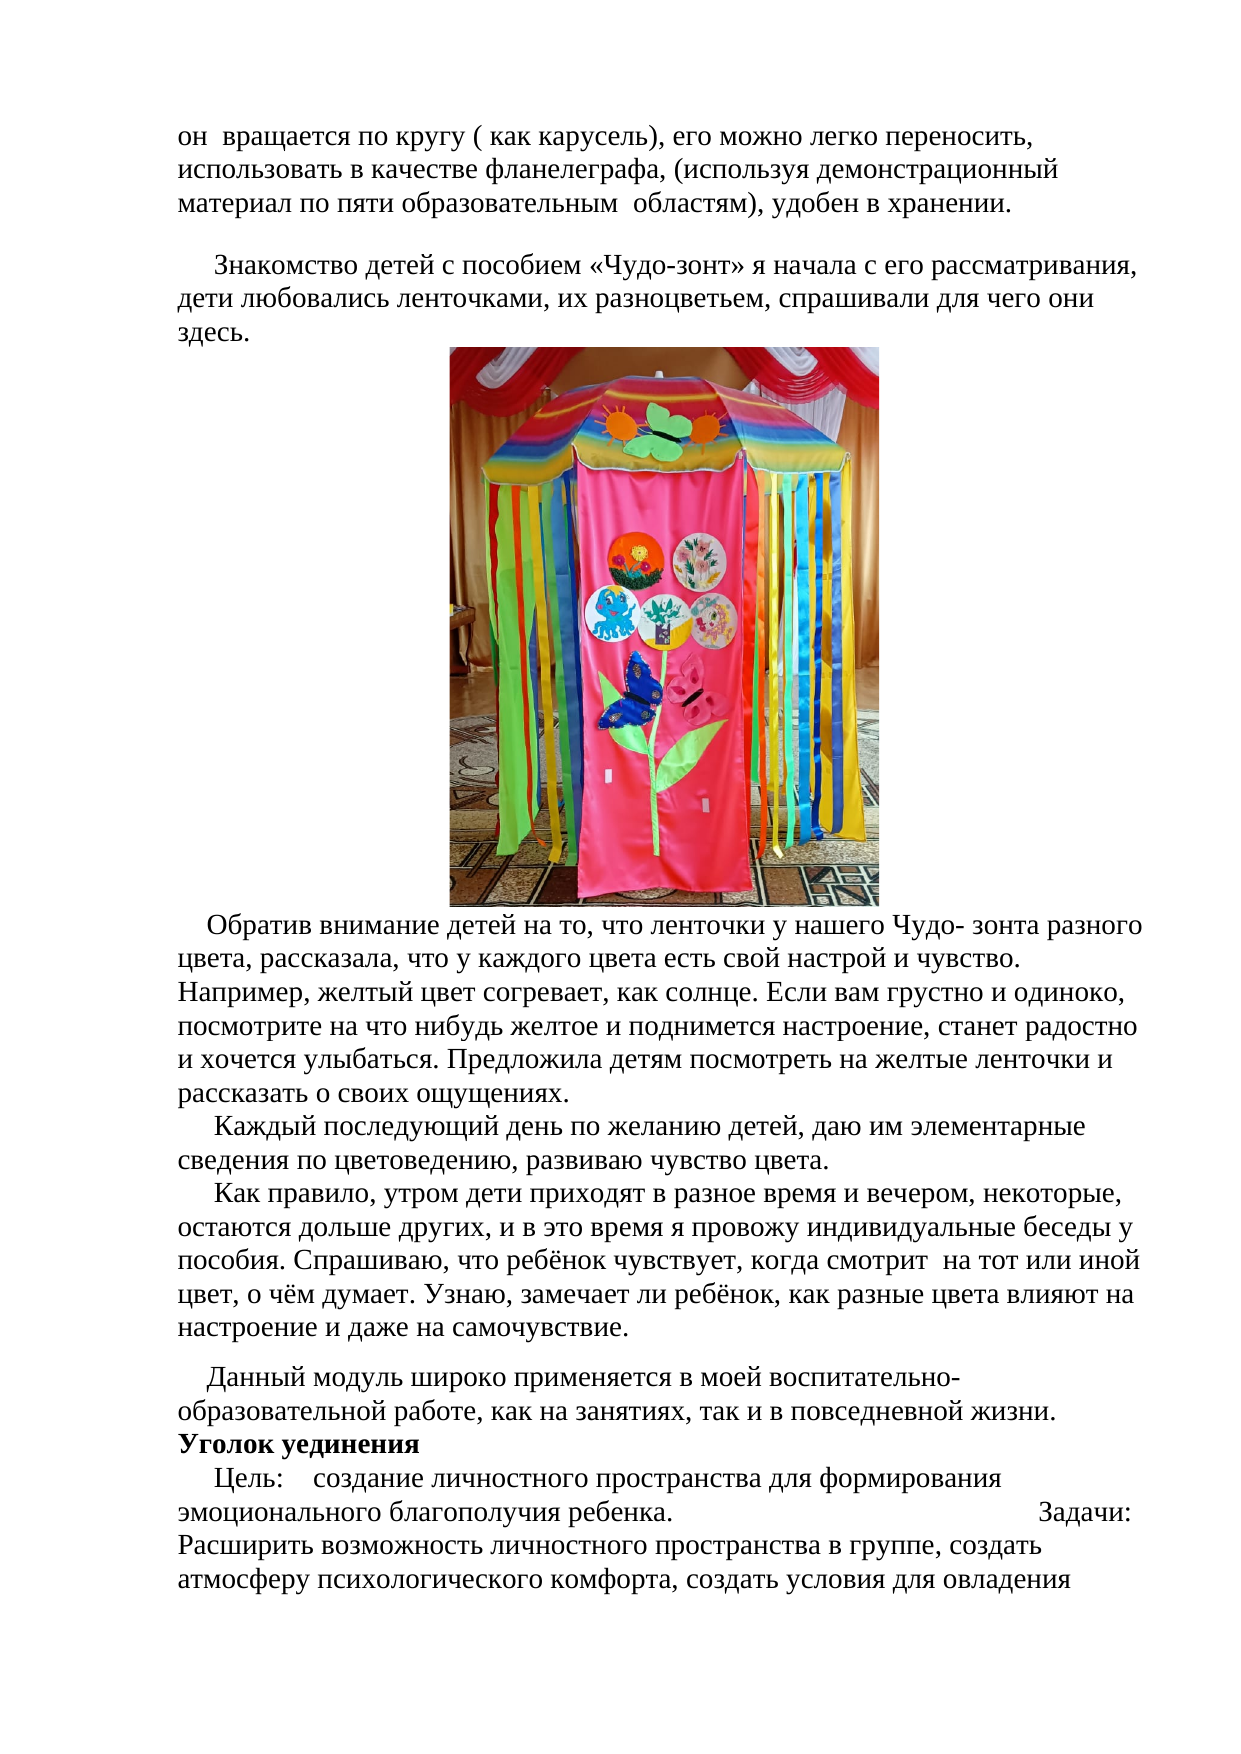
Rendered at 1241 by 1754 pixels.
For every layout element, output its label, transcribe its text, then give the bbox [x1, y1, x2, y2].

text Как правило, утром дети приходят в разное время и вечером, некоторые, остаются дольше других, и в это время я провожу индивидуальные беседы у пособия. Спрашиваю, что ребёнок чувствует, когда смотрит на тот или иной цвет, о чём думает. Узнаю, замечает ли ребёнок, как разные цвета влияют на настроение и даже на самочувствие. [177, 1175, 1152, 1343]
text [177, 1460, 1152, 1594]
text Каждый последующий день по желанию детей, даю им элементарные сведения по цветоведению, развиваю чувство цвета. [177, 1108, 1152, 1175]
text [177, 118, 1152, 219]
text Данный модуль широко применяется в моей воспитательно-образовательной работе, как на занятиях, так и в повседневной жизни. [177, 1359, 1152, 1427]
text Обратив внимание детей на то, что ленточки у нашего Чудо- зонта разного цвета, рассказала, что у каждого цвета есть свой настрой и чувство. Например, желтый цвет согревает, как солнце. Если вам грустно и одиноко, посмотрите на что нибудь желтое и поднимется настроение, станет радостно и хочется улыбаться. Предложила детям посмотреть на желтые ленточки и рассказать о своих ощущениях. [570, 907, 1152, 1108]
text Знакомство детей с пособием «Чудо-зонт» я начала с его рассматривания, дети любовались ленточками, их разноцветьем, спрашивали для чего они здесь. [177, 247, 1152, 347]
picture [449, 347, 880, 907]
text Уголок уединения [177, 1427, 1152, 1460]
